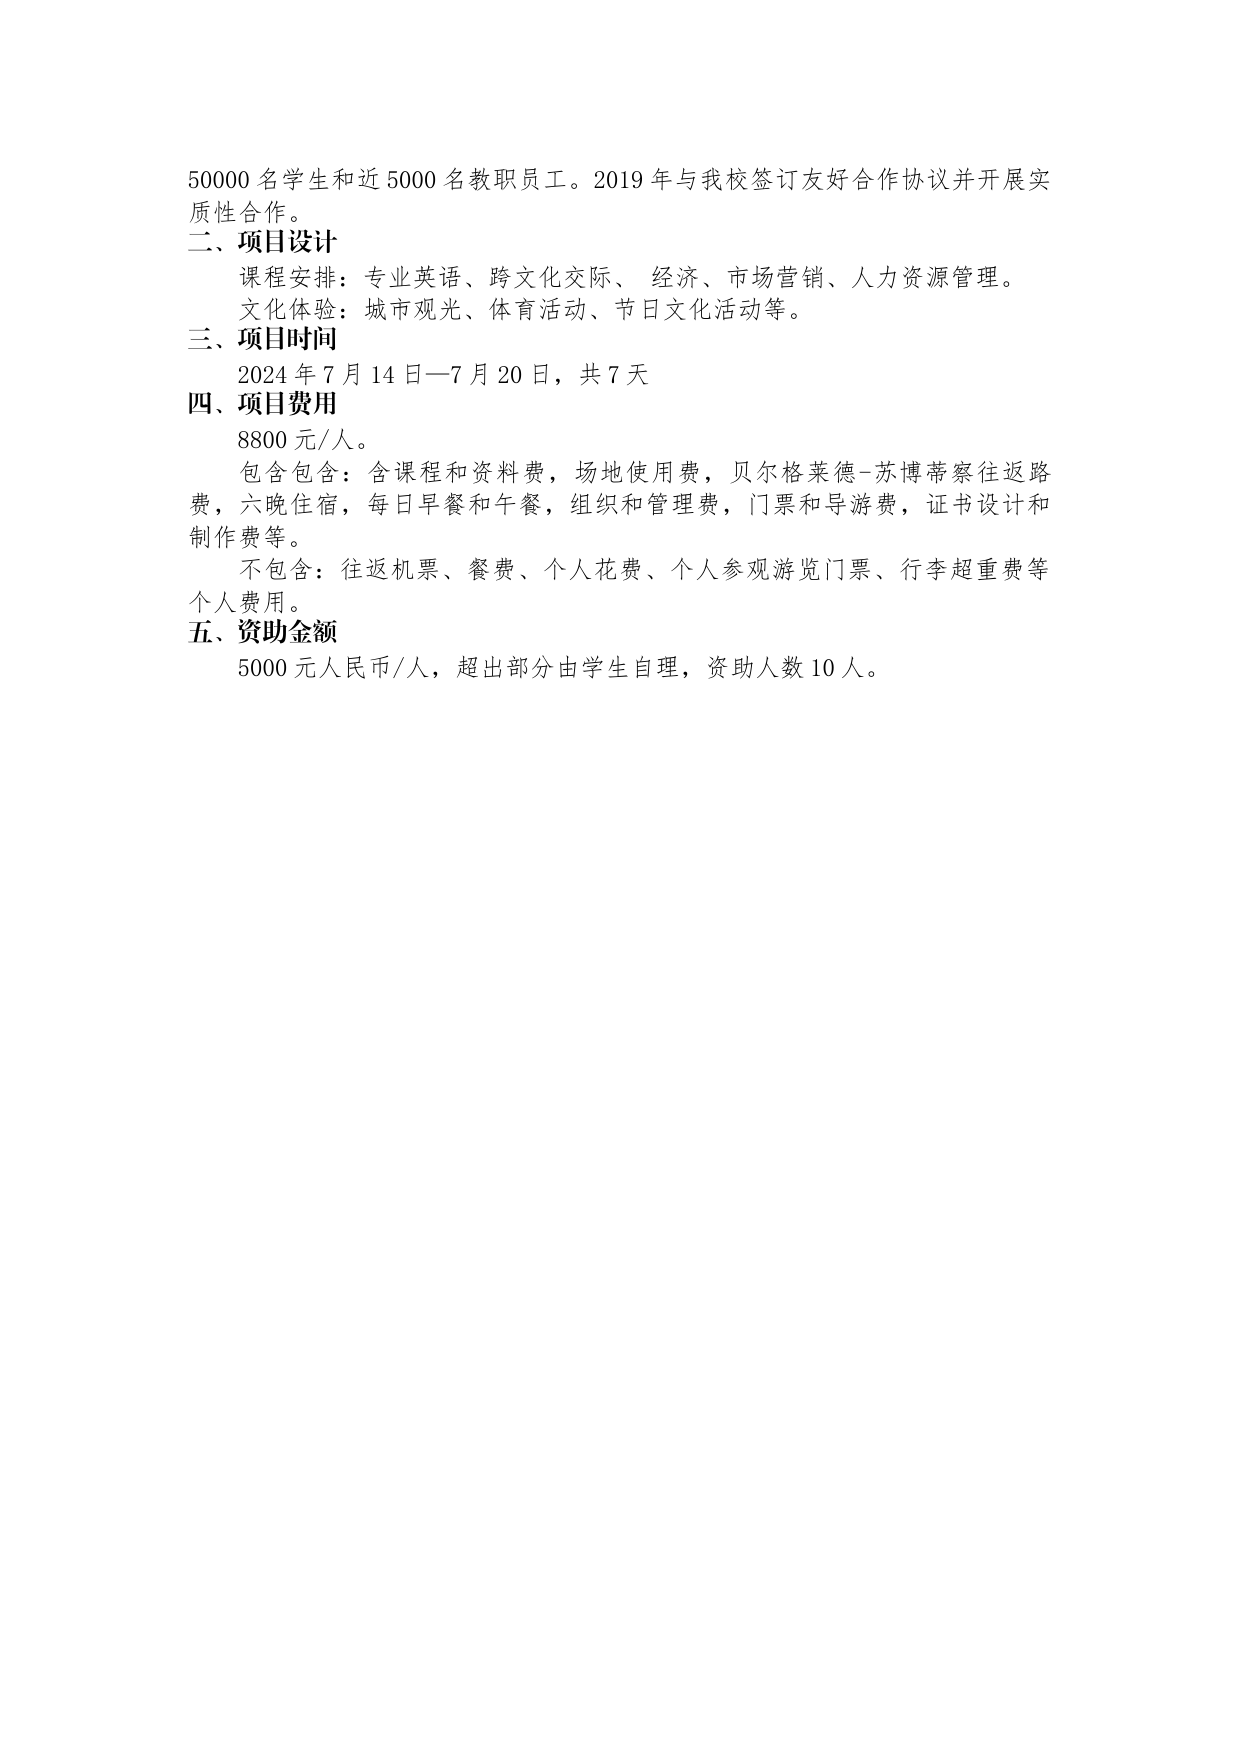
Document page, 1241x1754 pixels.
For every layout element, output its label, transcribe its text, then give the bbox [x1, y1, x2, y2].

list 文化体验：城市观光、体育活动、节日文化活动等。 [187, 292, 1053, 324]
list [187, 162, 1053, 227]
list 8800元/人。 [187, 422, 1053, 454]
list 包含包含：含课程和资料费，场地使用费，贝尔格莱德-苏博蒂察往返路费，六晚住宿，每日早餐和午餐，组织和管理费，门票和导游费，证书设计和制作费等。 [187, 454, 1053, 552]
list 课程安排：专业英语、跨文化交际、 经济、市场营销、人力资源管理。 [187, 259, 1053, 292]
list 二、项目设计 [187, 227, 1053, 259]
list 5000元人民币/人，超出部分由学生自理，资助人数10人。 [187, 649, 1053, 682]
list 三、项目时间 [187, 324, 1053, 357]
list 五、资助金额 [187, 617, 1053, 649]
list 2024年7月14日—7月20日，共7天 [187, 357, 1053, 389]
list 不包含：往返机票、餐费、个人花费、个人参观游览门票、行李超重费等个人费用。 [187, 552, 1053, 617]
list 四、项目费用 [187, 389, 1053, 422]
